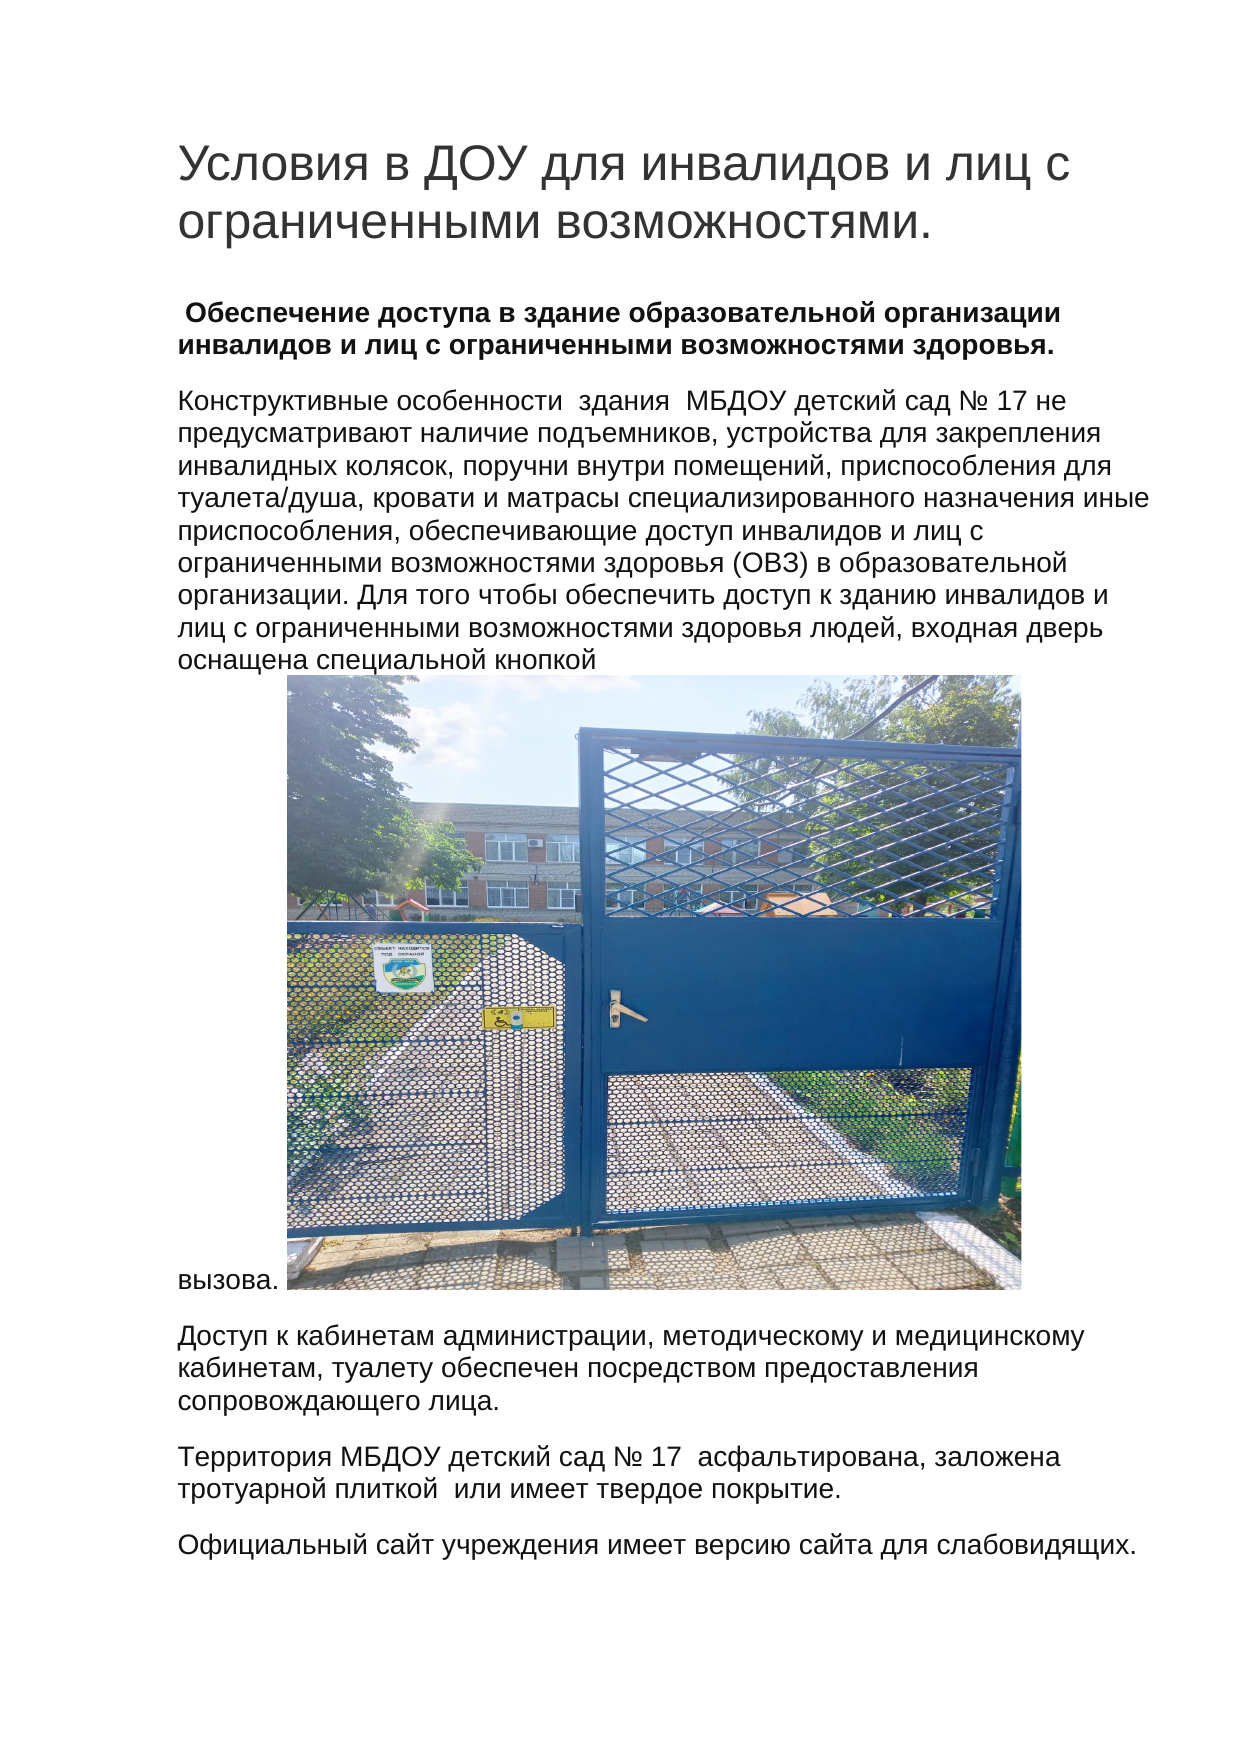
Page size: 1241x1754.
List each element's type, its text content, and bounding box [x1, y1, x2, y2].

text Доступ к кабинетам администрации, методическому и медицинскому кабинетам, туалету обеспечен посредством предоставления сопровождающего лица. [177, 1319, 1152, 1416]
text Официальный сайт учреждения имеет версию сайта для слабовидящих. [177, 1528, 1152, 1560]
picture [287, 675, 1022, 1290]
text Условия в ДОУ для инвалидов и лиц с ограниченными возможностями. [177, 134, 1152, 249]
text Территория МБДОУ детский сад № 17 асфальтирована, заложена тротуарной плиткой или имеет твердое покрытие. [177, 1439, 1152, 1504]
text Обеспечение доступа в здание образовательной организации инвалидов и лиц с ограниченными возможностями здоровья. [177, 296, 1152, 360]
